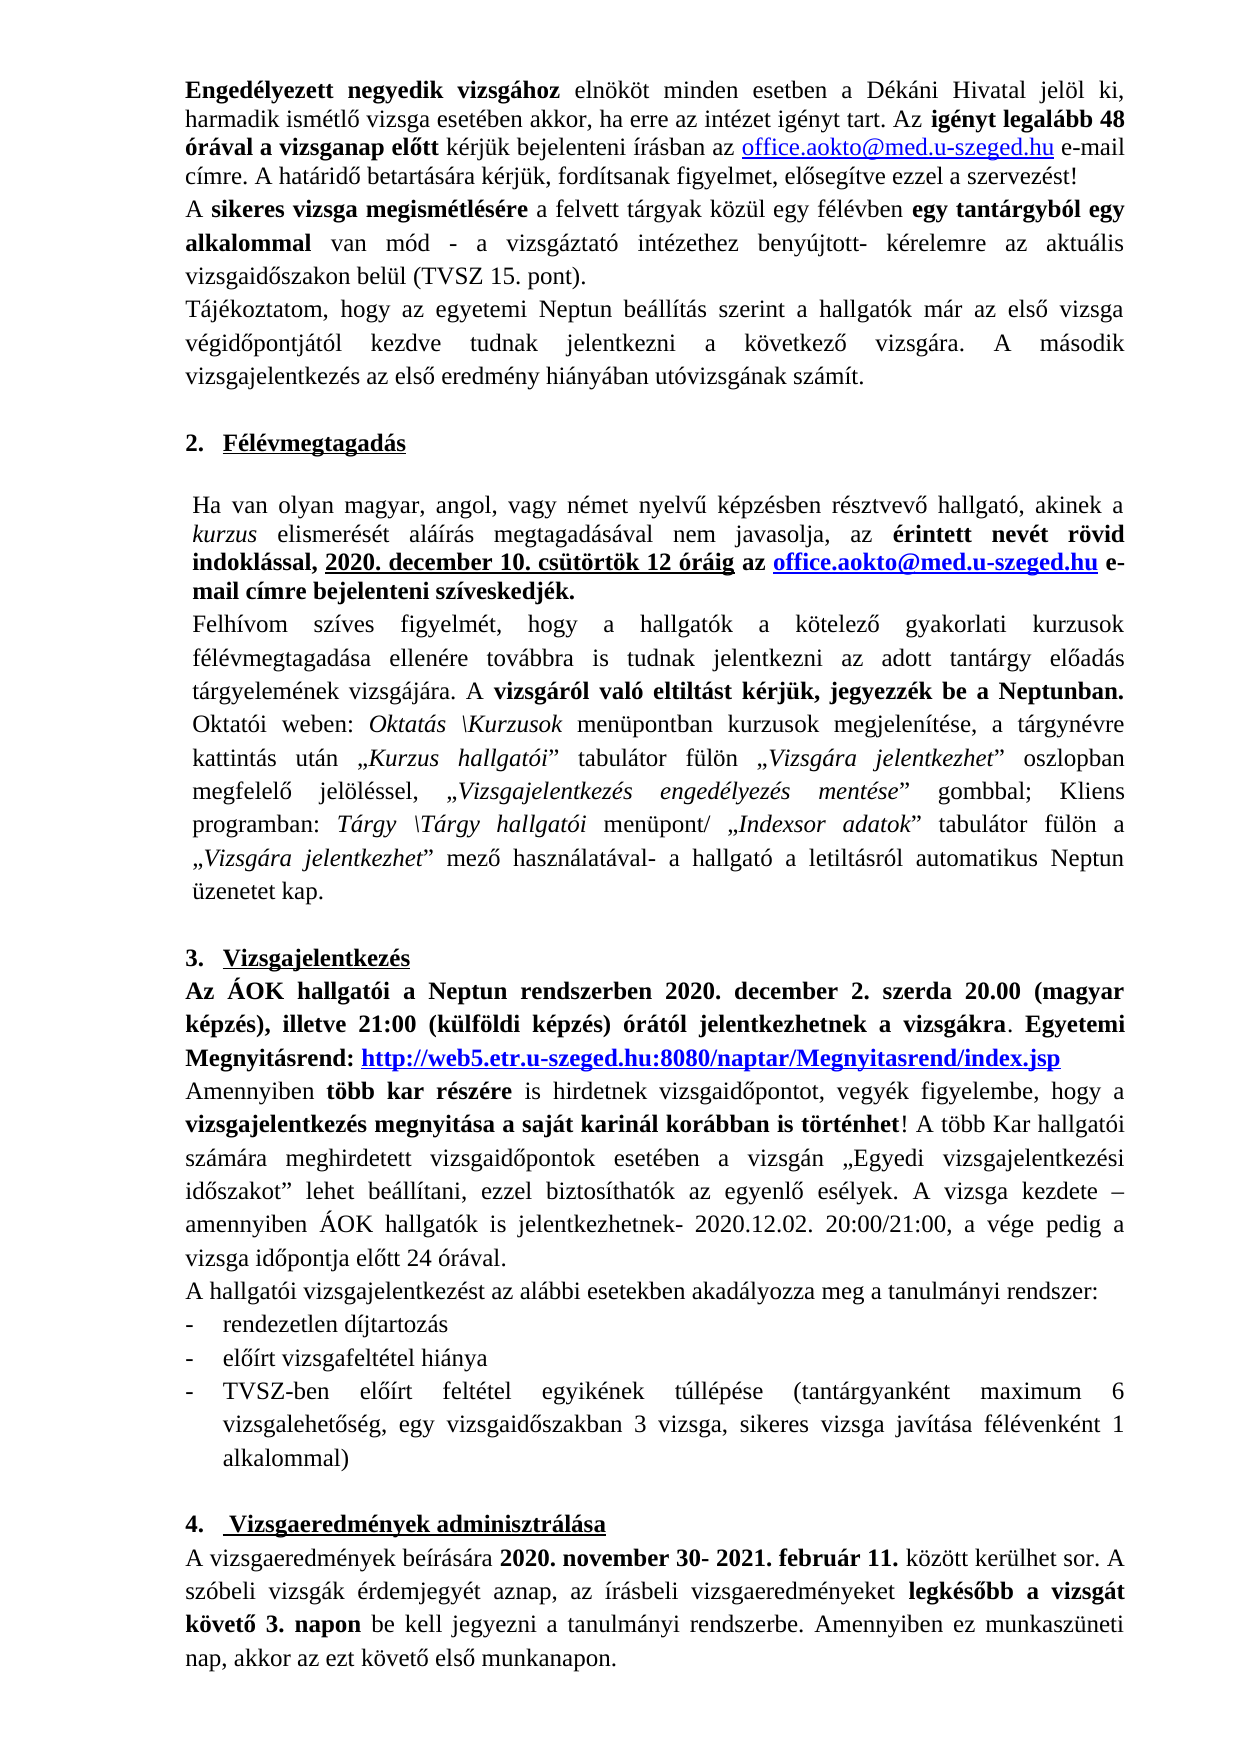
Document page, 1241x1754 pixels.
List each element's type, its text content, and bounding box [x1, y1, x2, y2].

text A vizsgaeredmények beírására 2020. november 30- 2021. február 11. között kerülhet sor. A szóbeli vizsgák érdemjegyét aznap, az írásbeli vizsgaeredményeket legkésőbb a vizsgát követő 3. napon be kell jegyezni a tanulmányi rendszerbe. Amennyiben ez munkaszüneti nap, akkor az ezt követő első munkanapon. [185, 1538, 1125, 1672]
text Felhívom szíves figyelmét, hogy a hallgatók a kötelező gyakorlati kurzusok félévmegtagadása ellenére továbbra is tudnak jelentkezni az adott tantárgy előadás tárgyelemének vizsgájára. A vizsgáról való eltiltást kérjük, jegyezzék be a Neptunban. Oktatói weben: Oktatás \Kurzusok menüpontban kurzusok megjelenítése, a tárgynévre kattintás után „Kurzus hallgatói” tabulátor fülön „Vizsgára jelentkezhet” oszlopban megfelelő jelöléssel, „Vizsgajelentkezés engedélyezés mentése” gombbal; Kliens programban: Tárgy \Tárgy hallgatói menüpont/ „Indexsor adatok” tabulátor fülön a „Vizsgára jelentkezhet” mező használatával- a hallgató a letiltásról automatikus Neptun üzenetet kap. [192, 605, 1125, 905]
text A hallgatói vizsgajelentkezést az alábbi esetekben akadályozza meg a tanulmányi rendszer: [185, 1272, 1125, 1305]
list Vizsgajelentkezés [185, 938, 1125, 972]
list rendezetlen díjtartozás [185, 1305, 1125, 1338]
list előírt vizsgafeltétel hiánya [185, 1338, 1125, 1372]
text Engedélyezett negyedik vizsgához elnököt minden esetben a Dékáni Hivatal jelöl ki, harmadik ismétlő vizsga esetében akkor, ha erre az intézet igényt tart. Az igényt legalább 48 órával a vizsganap előtt kérjük bejelenteni írásban az office.aokto@med.u-szeged.hu e-mail címre. A határidő betartására kérjük, fordítsanak figyelmet, elősegítve ezzel a szervezést! [185, 75, 1125, 190]
text Az ÁOK hallgatói a Neptun rendszerben 2020. december 2. szerda 20.00 (magyar képzés), illetve 21:00 (külföldi képzés) órától jelentkezhetnek a vizsgákra. Egyetemi Megnyitásrend: http://web5.etr.u-szeged.hu:8080/naptar/Megnyitasrend/index.jsp [185, 972, 1125, 1072]
text A sikeres vizsga megismétlésére a felvett tárgyak közül egy félévben egy tantárgyból egy alkalommal van mód - a vizsgáztató intézethez benyújtott- kérelemre az aktuális vizsgaidőszakon belül (TVSZ 15. pont). [185, 190, 1125, 290]
list Félévmegtagadás [185, 423, 1125, 457]
list Vizsgaeredmények adminisztrálása [185, 1505, 1125, 1538]
list TVSZ-ben előírt feltétel egyikének túllépése (tantárgyanként maximum 6 vizsgalehetőség, egy vizsgaidőszakban 3 vizsga, sikeres vizsga javítása félévenként 1 alkalommal) [185, 1372, 1125, 1472]
text Tájékoztatom, hogy az egyetemi Neptun beállítás szerint a hallgatók már az első vizsga végidőpontjától kezdve tudnak jelentkezni a következő vizsgára. A második vizsgajelentkezés az első eredmény hiányában utóvizsgának számít. [185, 290, 1125, 390]
text Ha van olyan magyar, angol, vagy német nyelvű képzésben résztvevő hallgató, akinek a kurzus elismerését aláírás megtagadásával nem javasolja, az érintett nevét rövid indoklással, 2020. december 10. csütörtök 12 óráig az office.aokto@med.u-szeged.hu e-mail címre bejelenteni szíveskedjék. [192, 490, 1125, 605]
text Amennyiben több kar részére is hirdetnek vizsgaidőpontot, vegyék figyelembe, hogy a vizsgajelentkezés megnyitása a saját karinál korábban is történhet! A több Kar hallgatói számára meghirdetett vizsgaidőpontok esetében a vizsgán „Egyedi vizsgajelentkezési időszakot” lehet beállítani, ezzel biztosíthatók az egyenlő esélyek. A vizsga kezdete –amennyiben ÁOK hallgatók is jelentkezhetnek- 2020.12.02. 20:00/21:00, a vége pedig a vizsga időpontja előtt 24 órával. [185, 1072, 1125, 1272]
